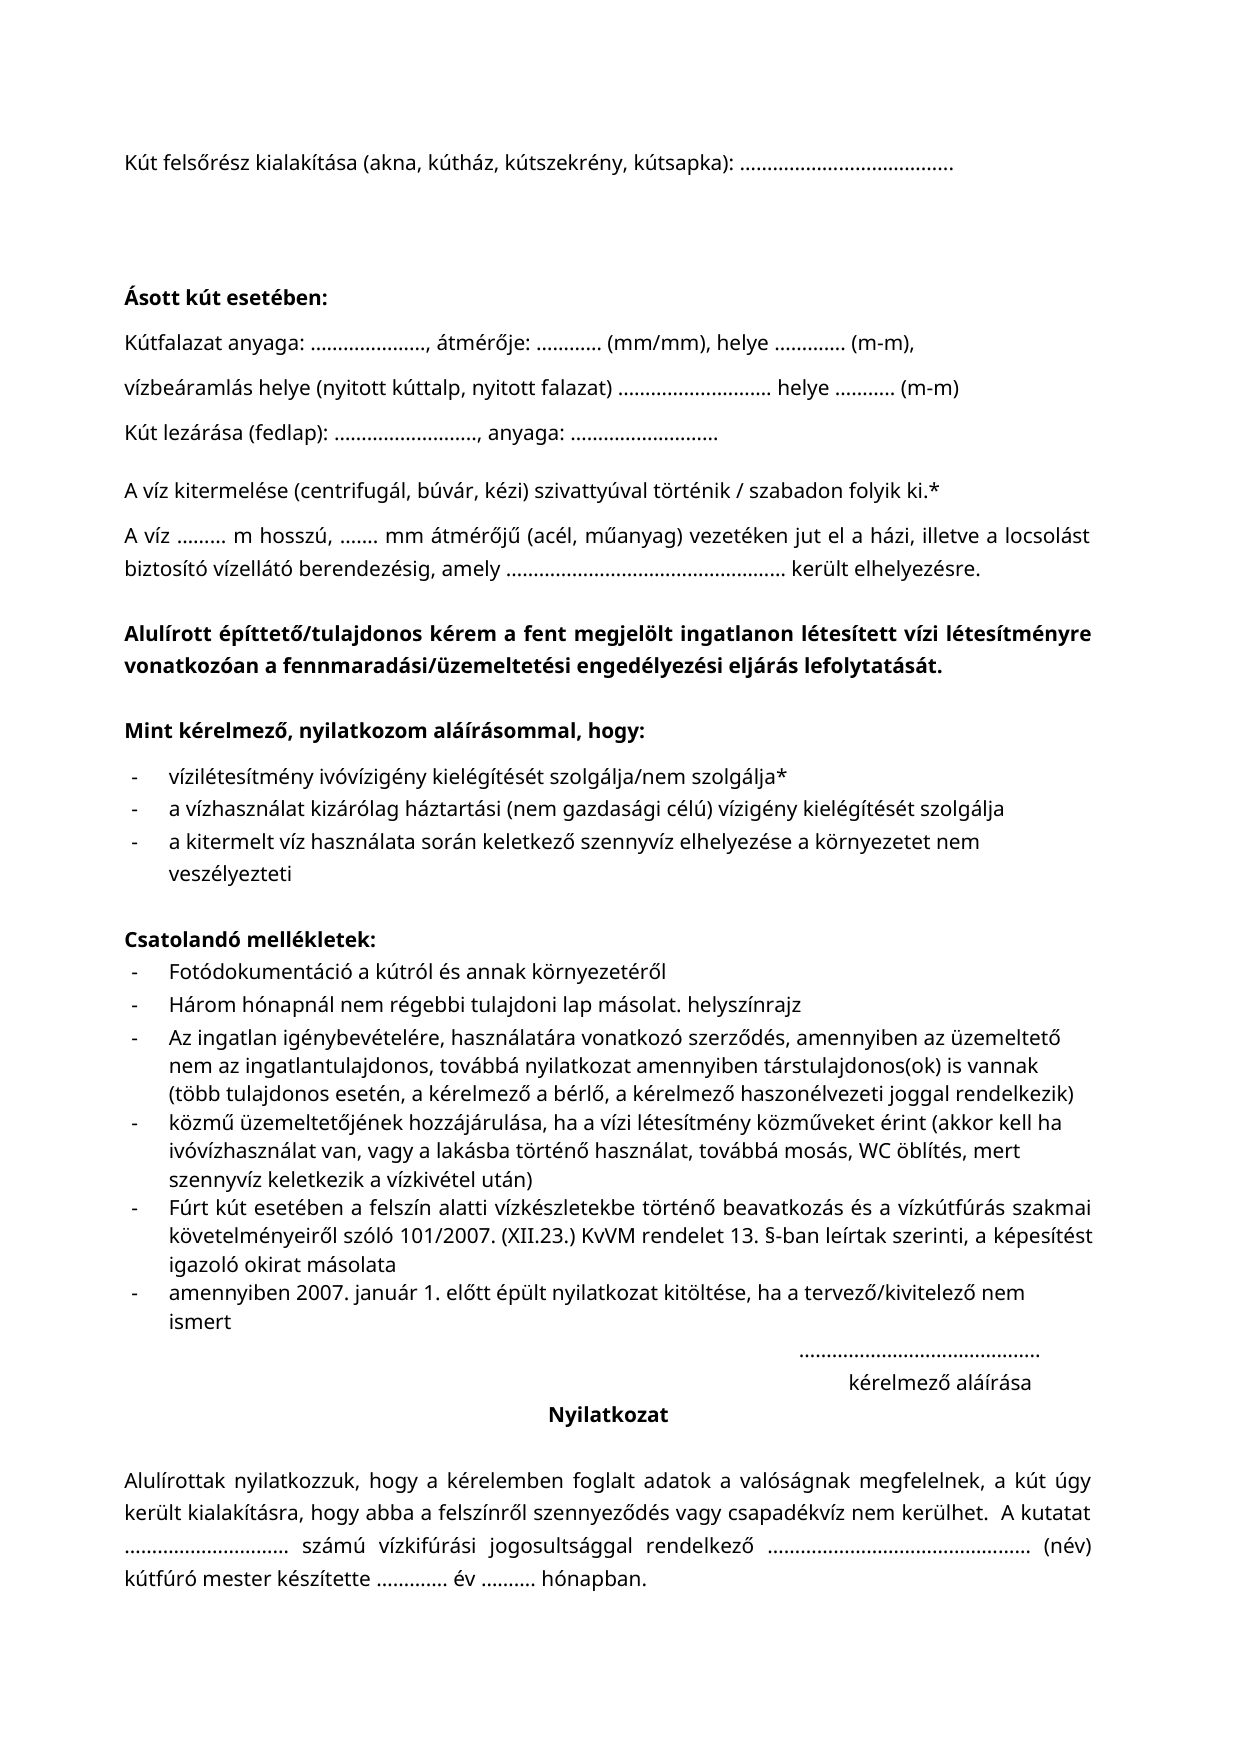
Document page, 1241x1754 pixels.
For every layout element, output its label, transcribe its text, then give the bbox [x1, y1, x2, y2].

list közmű üzemeltetőjének hozzájárulása, ha a vízi létesítmény közműveket érint (akkor kell ha ivóvízhasználat van, vagy a lakásba történő használat, továbbá mosás, WC öblítés, mert szennyvíz keletkezik a vízkivétel után) [131, 1108, 1092, 1193]
text Alulírott építtető/tulajdonos kérem a fent megjelölt ingatlanon létesített vízi létesítményre vonatkozóan a fennmaradási/üzemeltetési engedélyezési eljárás lefolytatását. [124, 619, 1092, 680]
text Ásott kút esetében: [124, 283, 1092, 311]
text vízbeáramlás helye (nyitott kúttalp, nyitott falazat) ……………...………. helye ……….. (m-m) [124, 373, 1092, 402]
list Az ingatlan igénybevételére, használatára vonatkozó szerződés, amennyiben az üzemeltető nem az ingatlantulajdonos, továbbá nyilatkozat amennyiben társtulajdonos(ok) is vannak (több tulajdonos esetén, a kérelmező a bérlő, a kérelmező haszonélvezeti joggal rendelkezik) [131, 1023, 1092, 1108]
text Alulírottak nyilatkozzuk, hogy a kérelemben foglalt adatok a valóságnak megfelelnek, a kút úgy került kialakításra, hogy abba a felszínről szennyeződés vagy csapadékvíz nem kerülhet. A kutatat ………………………… számú vízkifúrási jogosultsággal rendelkező ………………………………………… (név) kútfúró mester készítette …………. év ………. hónapban. [124, 1466, 1092, 1592]
text A víz kitermelése (centrifugál, búvár, kézi) szivattyúval történik / szabadon folyik ki.* [124, 476, 1092, 504]
text Kút felsőrész kialakítása (akna, kútház, kútszekrény, kútsapka): ………………………………... [124, 148, 1092, 176]
text Csatolandó mellékletek: [124, 925, 1092, 953]
list Fúrt kút esetében a felszín alatti vízkészletekbe történő beavatkozás és a vízkútfúrás szakmai követelményeiről szóló 101/2007. (XII.23.) KvVM rendelet 13. §-ban leírtak szerinti, a képesítést igazoló okirat másolata [131, 1193, 1092, 1278]
list amennyiben 2007. január 1. előtt épült nyilatkozat kitöltése, ha a tervező/kivitelező nem ismert [131, 1278, 1092, 1335]
text Mint kérelmező, nyilatkozom aláírásommal, hogy: [124, 717, 1092, 745]
list Három hónapnál nem régebbi tulajdoni lap másolat. helyszínrajz [131, 990, 1092, 1018]
text …………………………………….. [714, 1335, 1092, 1364]
text A víz ……... m hosszú, ……. mm átmérőjű (acél, műanyag) vezetéken jut el a házi, illetve a locsolást biztosító vízellátó berendezésig, amely …………………………………………… került elhelyezésre. [124, 521, 1092, 582]
text Kútfalazat anyaga: …………………, átmérője: ………… (mm/mm), helye …………. (m-m), [124, 328, 1092, 357]
list Fotódokumentáció a kútról és annak környezetéről [131, 957, 1092, 986]
list vízilétesítmény ivóvízigény kielégítését szolgálja/nem szolgálja* [131, 762, 1092, 790]
text Nyilatkozat [124, 1401, 1092, 1429]
list a kitermelt víz használata során keletkező szennyvíz elhelyezése a környezetet nem veszélyezteti [131, 827, 1092, 888]
text Kút lezárása (fedlap): …………………….., anyaga: ……………………… [124, 418, 1092, 447]
list a vízhasználat kizárólag háztartási (nem gazdasági célú) vízigény kielégítését szolgálja [131, 794, 1092, 823]
text kérelmező aláírása [788, 1368, 1092, 1396]
